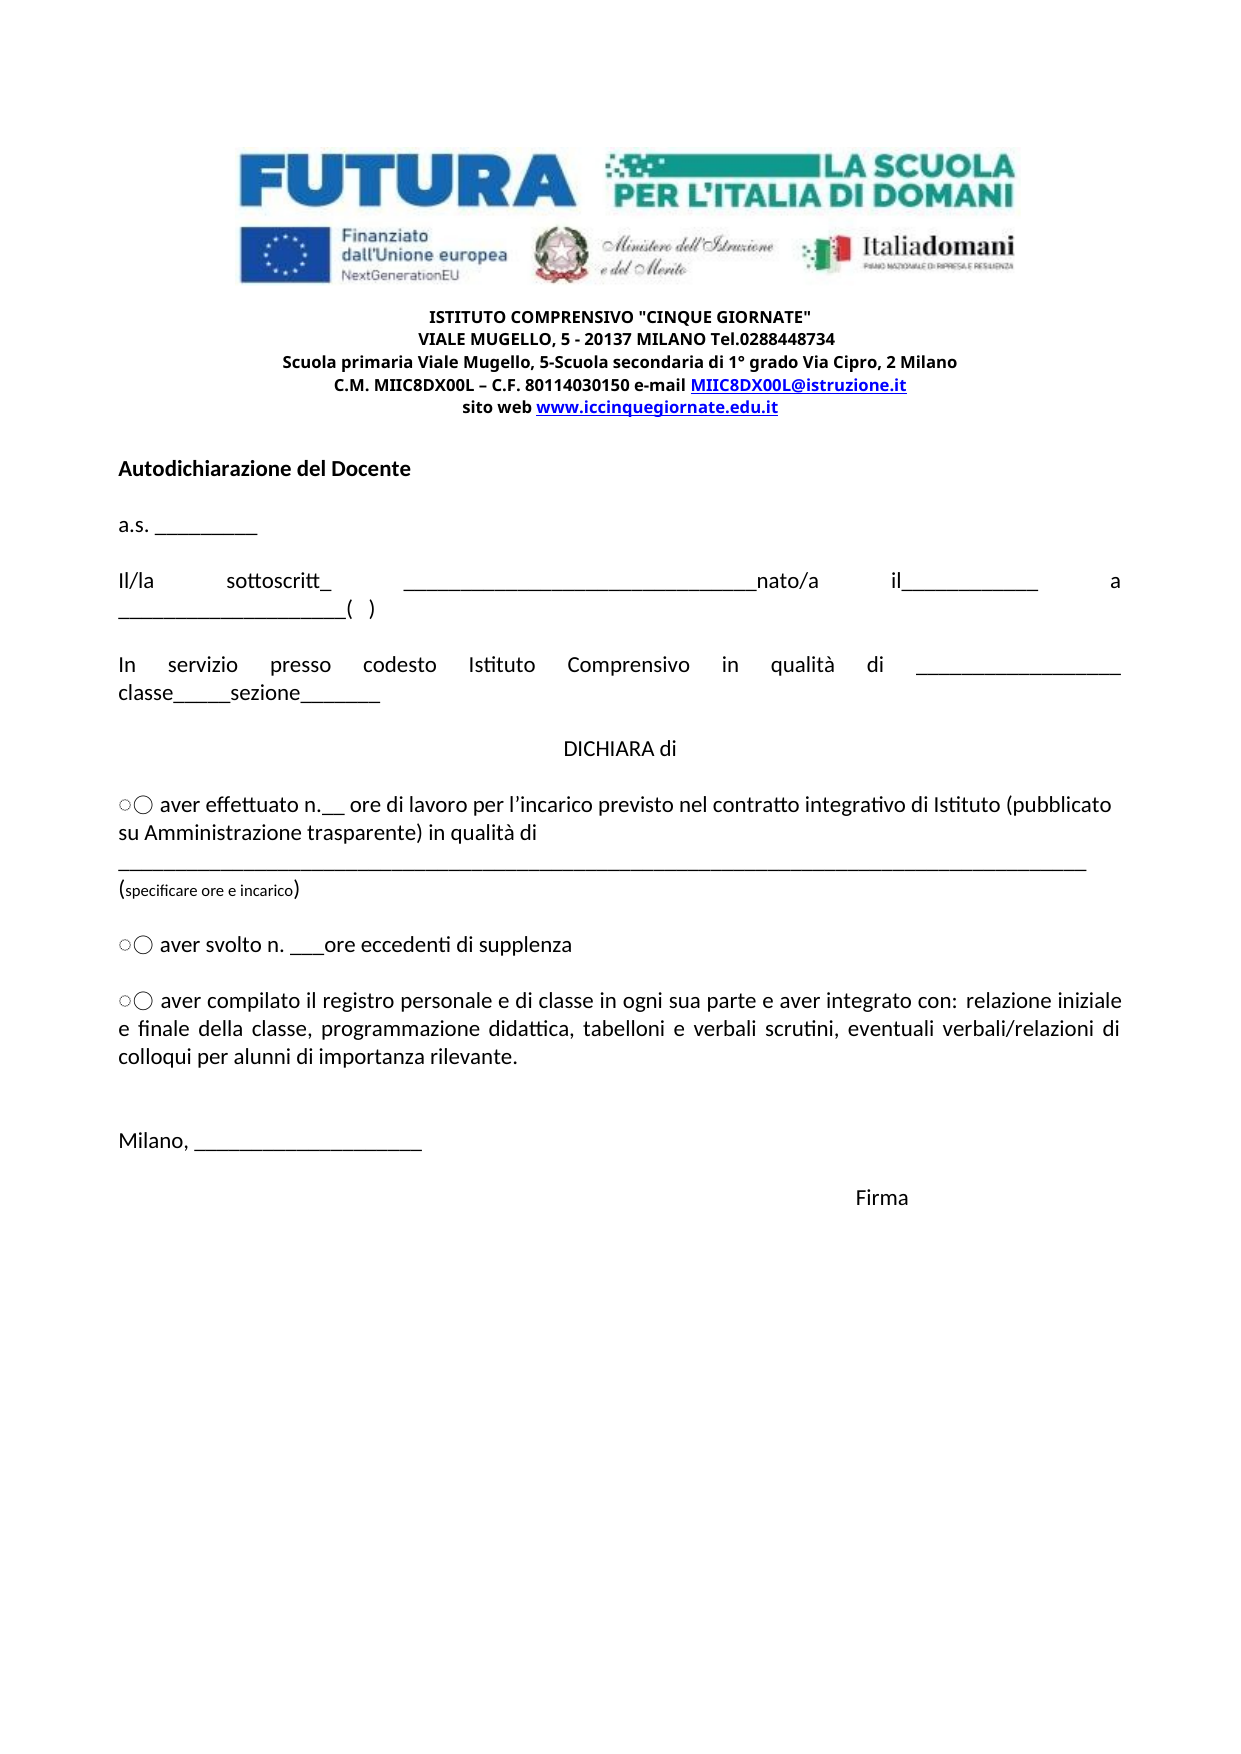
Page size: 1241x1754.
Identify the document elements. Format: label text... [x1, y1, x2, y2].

text VIALE MUGELLO, 5 - 20137 MILANO Tel.0288448734 [118, 328, 1122, 351]
text Il/la sottoscritt_ _______________________________nato/a il____________ a ____________________( ) [118, 566, 1122, 622]
text C.M. MIIC8DX00L – C.F. 80114030150 e-mail MIIC8DX00L@istruzione.it [118, 373, 1122, 396]
text Autodichiarazione del Docente [118, 454, 1122, 482]
text Milano, ____________________ [118, 1127, 1122, 1154]
text Scuola primaria Viale Mugello, 5-Scuola secondaria di 1° grado Via Cipro, 2 Milano [118, 351, 1122, 373]
picture [234, 147, 1021, 286]
text ISTITUTO COMPRENSIVO "CINQUE GIORNATE" [118, 305, 1122, 328]
text ⃝ aver compilato il registro personale e di classe in ogni sua parte e aver integrato con: relazione iniziale e finale della classe, programmazione didattica, tabelloni e verbali scrutini, eventuali verbali/relazioni di colloqui per alunni di importanza rilevante. [118, 986, 1122, 1071]
text a.s. _________ [118, 510, 1122, 538]
text In servizio presso codesto Istituto Comprensivo in qualità di __________________ classe_____sezione_______ [118, 650, 1122, 706]
text ⃝ aver effettuato n.__ ore di lavoro per l’incarico previsto nel contratto integrativo di Istituto (pubblicato su Amministrazione trasparente) in qualità di _____________________________________________________________________________________ (specificare ore e incarico) [118, 790, 1122, 902]
text DICHIARA di [118, 734, 1122, 762]
text ⃝ aver svolto n. ___ore eccedenti di supplenza [118, 930, 1122, 958]
text sito web www.iccinquegiornate.edu.it [118, 396, 1122, 419]
text Firma [782, 1183, 1122, 1211]
